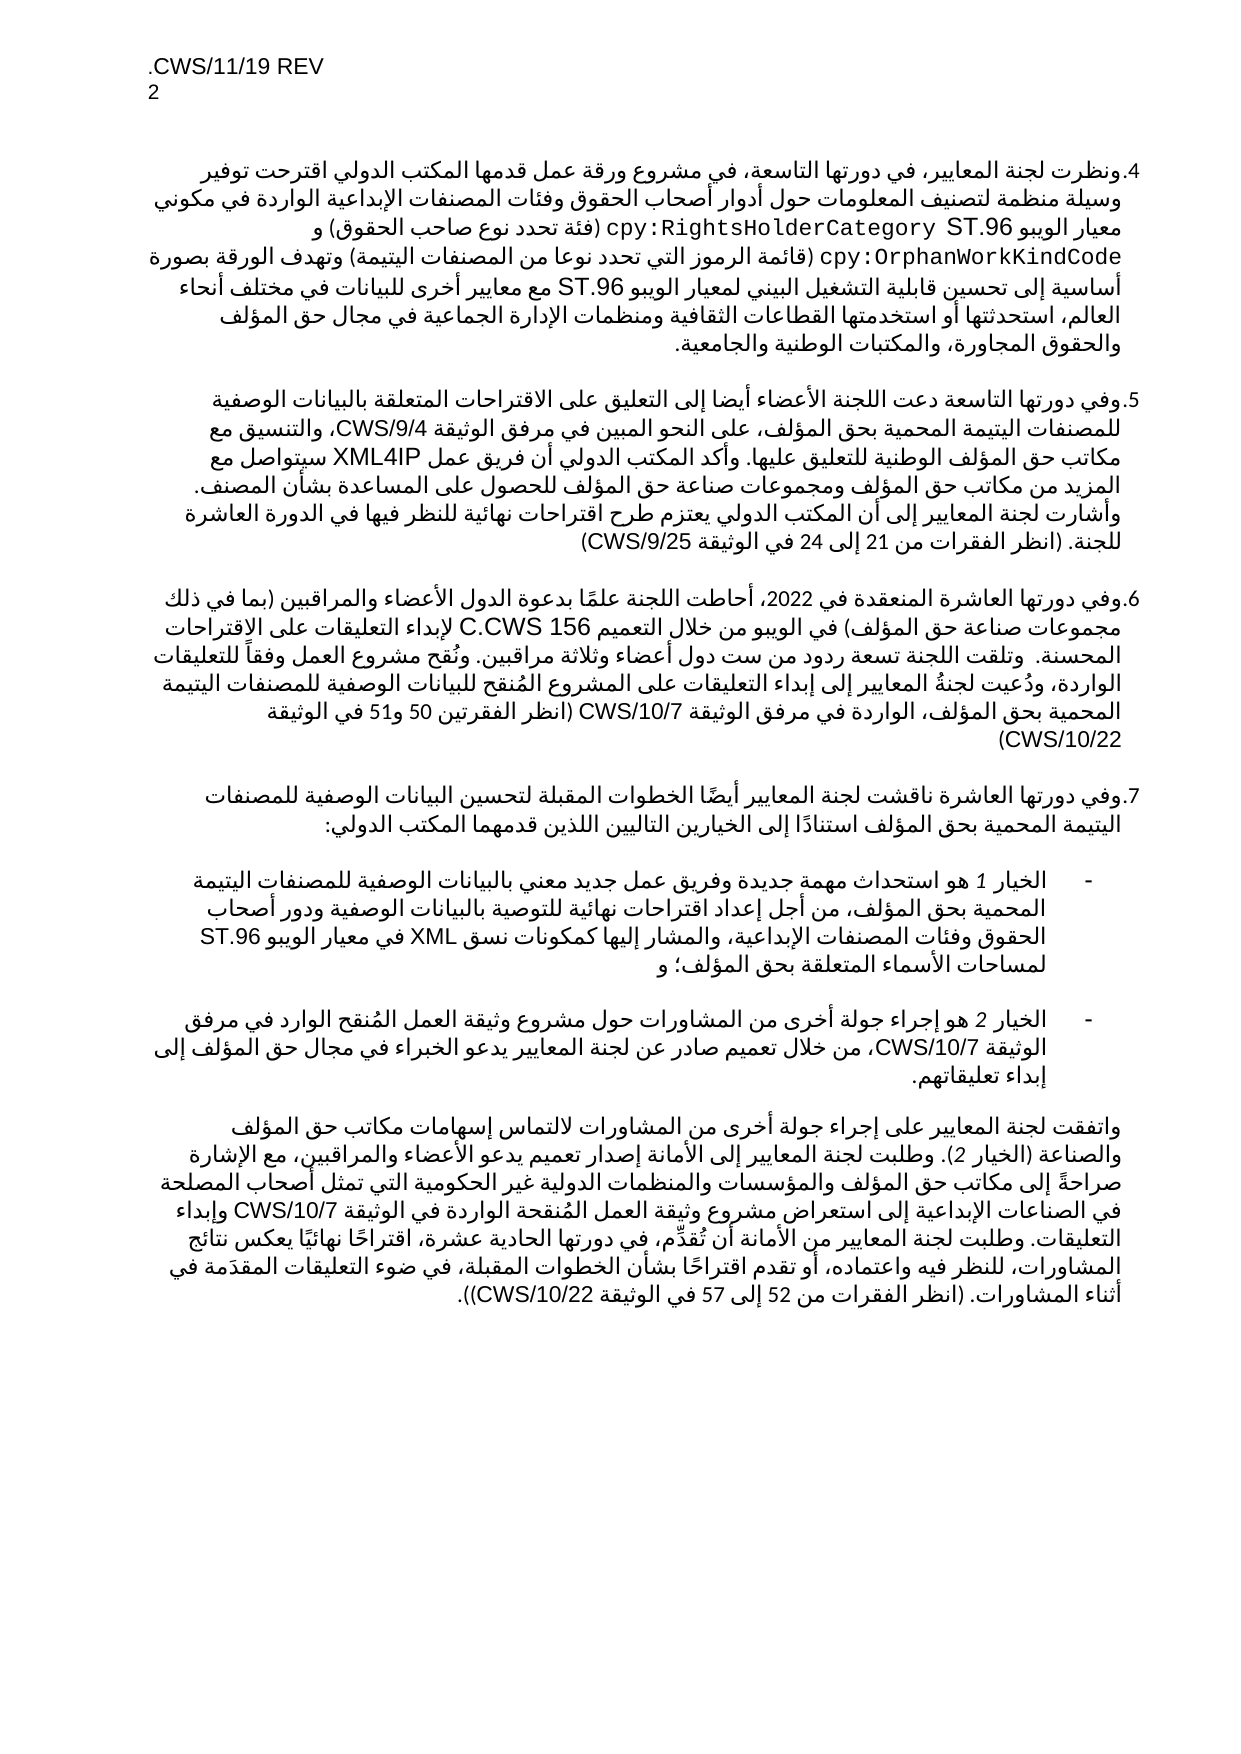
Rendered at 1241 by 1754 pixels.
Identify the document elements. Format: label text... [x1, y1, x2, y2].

list ونظرت لجنة المعايير، في دورتها التاسعة، في مشروع ورقة عمل قدمها المكتب الدولي اقترحت توفير وسيلة منظمة لتصنيف المعلومات حول أدوار أصحاب الحقوق وفئات المصنفات الإبداعية الواردة في مكوني معيار الويبو ST.96 ‏cpy:RightsHolderCategory (فئة تحدد نوع صاحب الحقوق) وcpy:OrphanWorkKindCode (قائمة الرموز التي تحدد نوعا من المصنفات اليتيمة) وتهدف الورقة بصورة أساسية إلى تحسين قابلية التشغيل البيني لمعيار الويبو ST.96 مع معايير أخرى للبيانات في مختلف أنحاء العالم، استحدثتها أو استخدمتها القطاعات الثقافية ومنظمات الإدارة الجماعية في مجال حق المؤلف والحقوق المجاورة، والمكتبات الوطنية والجامعية. [148, 156, 1122, 357]
list وفي دورتها العاشرة ناقشت لجنة المعايير أيضًا الخطوات المقبلة لتحسين البيانات الوصفية للمصنفات اليتيمة المحمية بحق المؤلف استنادًا إلى الخيارين التاليين اللذين قدمهما المكتب الدولي: [148, 782, 1122, 838]
text واتفقت لجنة المعايير على إجراء جولة أخرى من المشاورات لالتماس إسهامات مكاتب حق المؤلف والصناعة (الخيار 2). وطلبت لجنة المعايير إلى الأمانة إصدار تعميم يدعو الأعضاء والمراقبين، مع الإشارة صراحةً إلى مكاتب حق المؤلف والمؤسسات والمنظمات الدولية غير الحكومية التي تمثل أصحاب المصلحة في الصناعات الإبداعية إلى استعراض مشروع وثيقة العمل المُنقحة الواردة في الوثيقة CWS/10/7 وإبداء التعليقات. وطلبت لجنة المعايير من الأمانة أن تُقدِّم، في دورتها الحادية عشرة، اقتراحًا نهائيًا يعكس نتائج المشاورات، للنظر فيه واعتماده، أو تقدم اقتراحًا بشأن الخطوات المقبلة، في ضوء التعليقات المقدَمة في أثناء المشاورات. (انظر الفقرات من 52 إلى 57 في الوثيقة CWS/10/22)). [148, 1112, 1122, 1308]
list الخيار 1 هو استحداث مهمة جديدة وفريق عمل جديد معني بالبيانات الوصفية للمصنفات اليتيمة المحمية بحق المؤلف، من أجل إعداد اقتراحات نهائية للتوصية بالبيانات الوصفية ودور أصحاب الحقوق وفئات المصنفات الإبداعية، والمشار إليها كمكونات نسق XML في معيار الويبو ST.96 لمساحات الأسماء المتعلقة بحق المؤلف؛ و [148, 866, 1084, 978]
list وفي دورتها العاشرة المنعقدة في 2022، أحاطت اللجنة علمًا بدعوة الدول الأعضاء والمراقبين (بما في ذلك مجموعات صناعة حق المؤلف) في الويبو من خلال التعميم C.CWS 156 لإبداء التعليقات على الاقتراحات المحسنة. وتلقت اللجنة تسعة ردود من ست دول أعضاء وثلاثة مراقبين. ونُقح مشروع العمل وفقاً للتعليقات الواردة، ودُعيت لجنةُ المعايير إلى إبداء التعليقات على المشروع المُنقح للبيانات الوصفية للمصنفات اليتيمة المحمية بحق المؤلف، الواردة في مرفق الوثيقة CWS/10/7 (انظر الفقرتين 50 و51 في الوثيقة CWS/10/22) [148, 584, 1122, 753]
list الخيار 2 هو إجراء جولة أخرى من المشاورات حول مشروع وثيقة العمل المُنقح الوارد في مرفق الوثيقة CWS/10/7، من خلال تعميم صادر عن لجنة المعايير يدعو الخبراء في مجال حق المؤلف إلى إبداء تعليقاتهم. [148, 1005, 1084, 1089]
list وفي دورتها التاسعة دعت اللجنة الأعضاء أيضا إلى التعليق على الاقتراحات المتعلقة بالبيانات الوصفية للمصنفات اليتيمة المحمية بحق المؤلف، على النحو المبين في مرفق الوثيقة CWS/9/4، والتنسيق مع مكاتب حق المؤلف الوطنية للتعليق عليها. وأكد المكتب الدولي أن فريق عمل XML4IP سيتواصل مع المزيد من مكاتب حق المؤلف ومجموعات صناعة حق المؤلف للحصول على المساعدة بشأن المصنف. وأشارت لجنة المعايير إلى أن المكتب الدولي يعتزم طرح اقتراحات نهائية للنظر فيها في الدورة العاشرة للجنة. (انظر الفقرات من 21 إلى 24 في الوثيقة CWS/9/25) [148, 386, 1122, 555]
